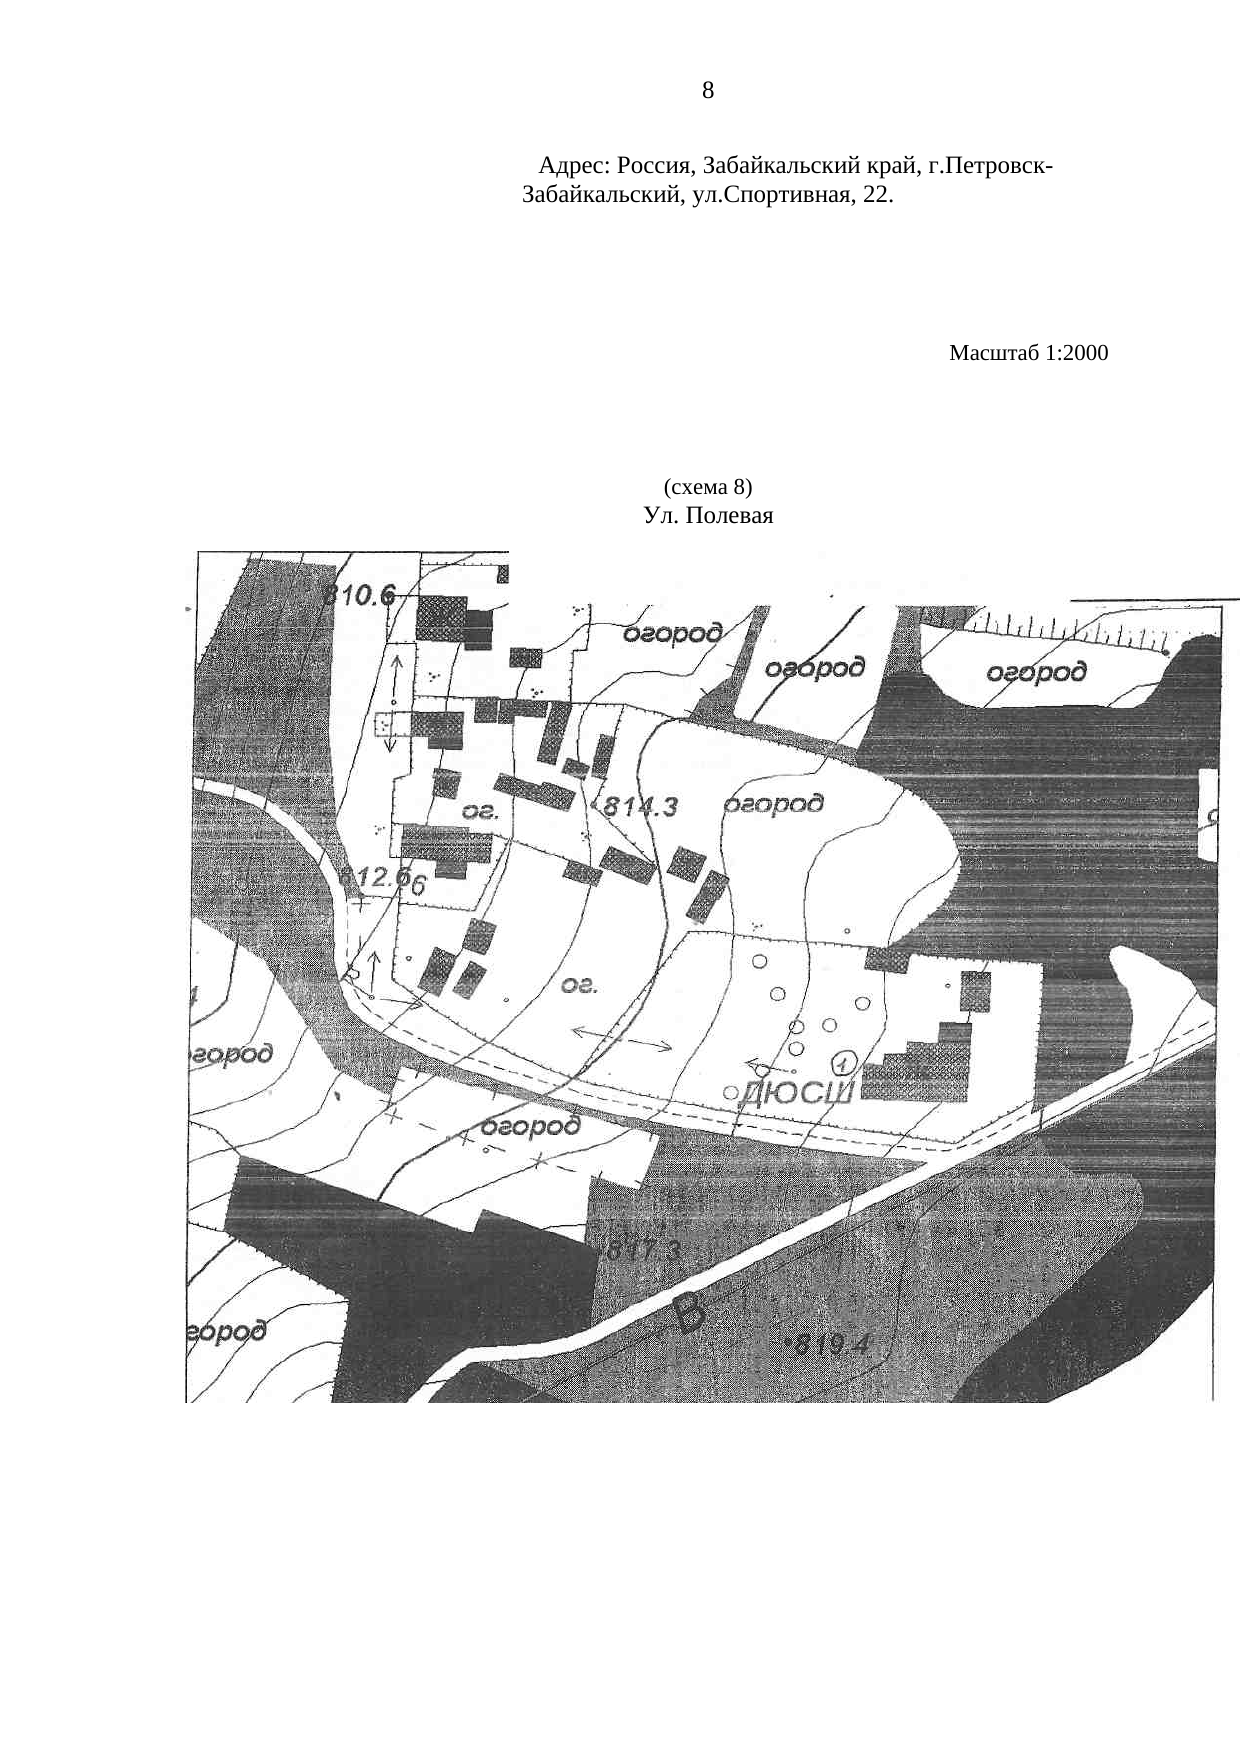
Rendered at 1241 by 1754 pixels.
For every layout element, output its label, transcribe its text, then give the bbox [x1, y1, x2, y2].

text Ул. Полевая [308, 500, 1108, 528]
picture [185, 551, 1240, 1402]
text Адрес: Россия, Забайкальский край, г.Петровск-Забайкальский, ул.Спортивная, 22. [308, 150, 1108, 207]
text Масштаб 1:2000 [308, 339, 1108, 366]
text (схема 8) [308, 445, 1108, 500]
